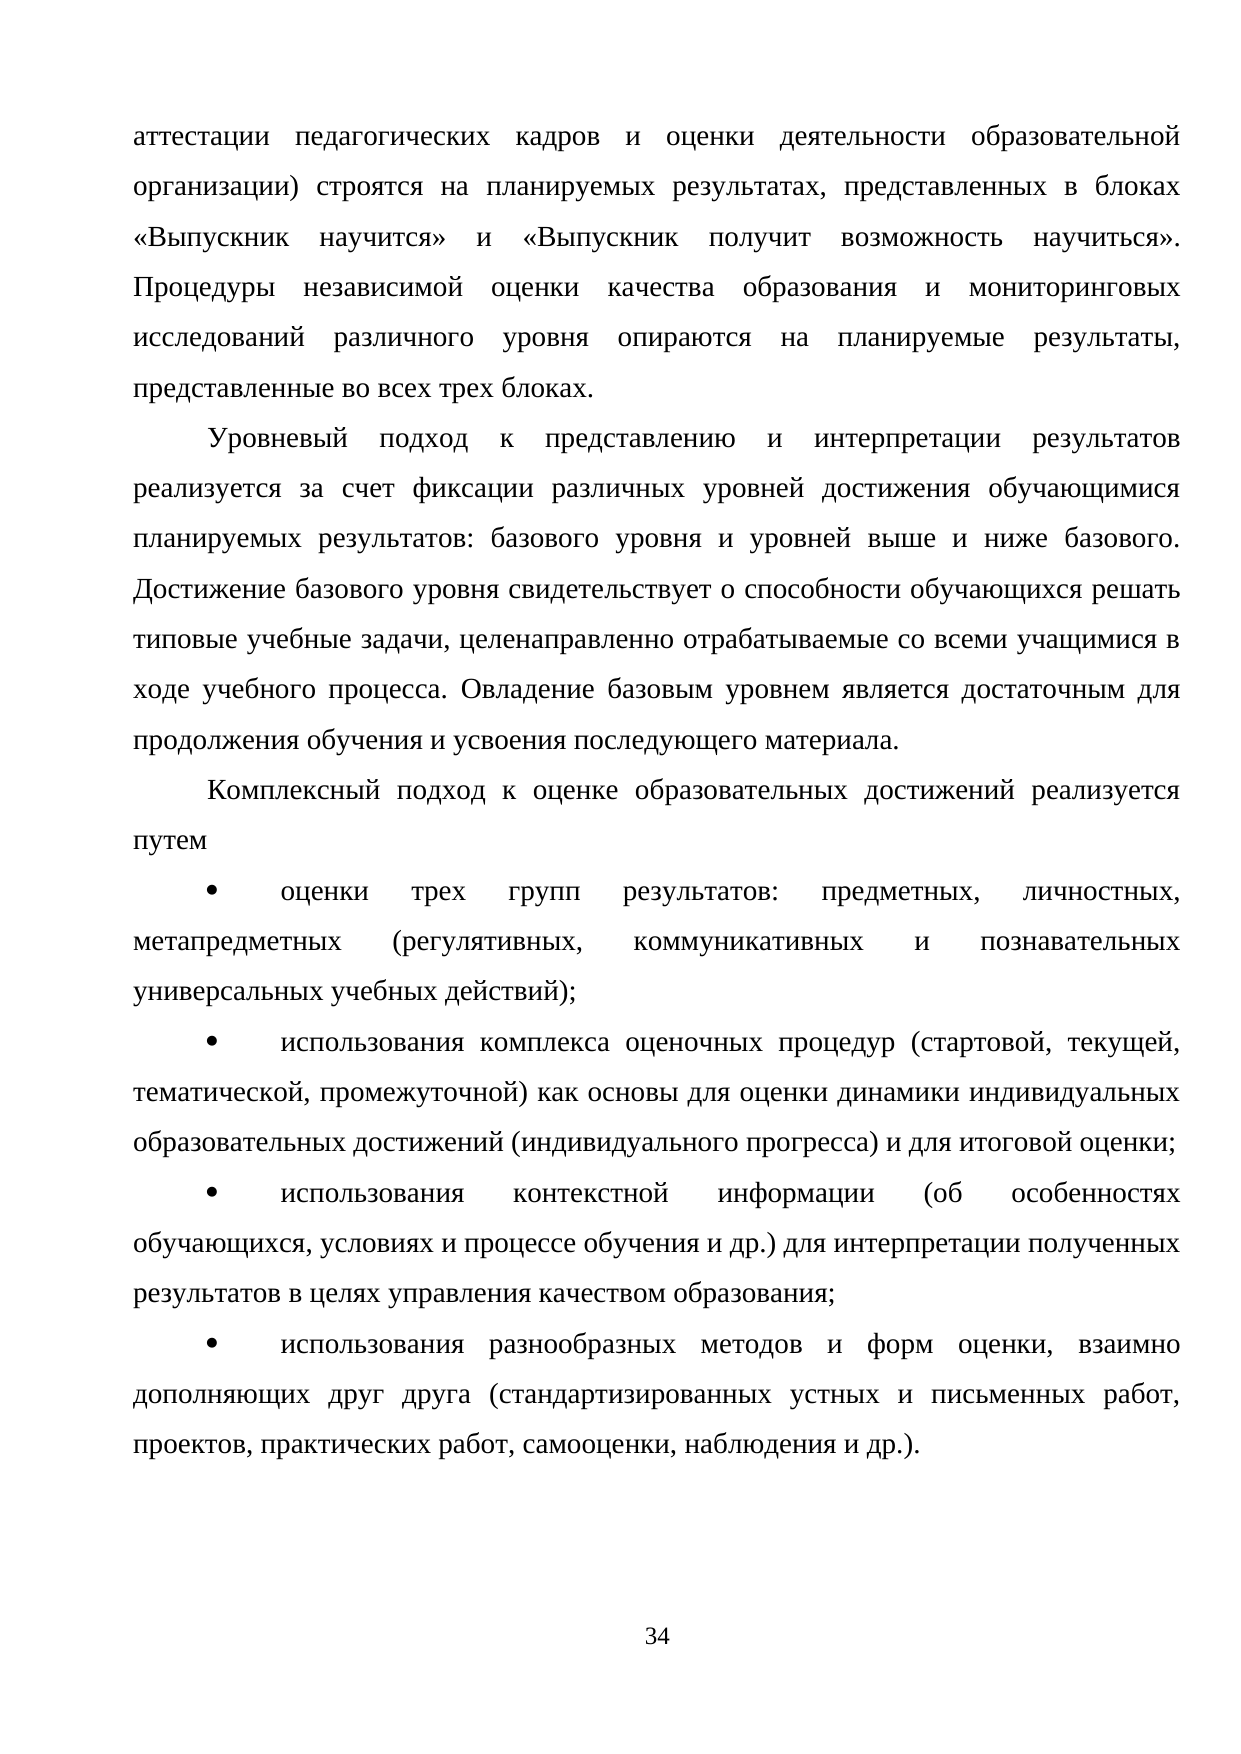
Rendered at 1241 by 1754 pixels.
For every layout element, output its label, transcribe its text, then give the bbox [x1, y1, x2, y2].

list использования комплекса оценочных процедур (стартовой, текущей, тематической, промежуточной) как основы для оценки динамики индивидуальных образовательных достижений (индивидуального прогресса) и для итоговой оценки; [133, 1024, 1181, 1158]
list использования разнообразных методов и форм оценки, взаимно дополняющих друг друга (стандартизированных устных и письменных работ, проектов, практических работ, самооценки, наблюдения и др.). [133, 1326, 1181, 1460]
text Уровневый подход к представлению и интерпретации результатов реализуется за счет фиксации различных уровней достижения обучающимися планируемых результатов: базового уровня и уровней выше и ниже базового. Достижение базового уровня свидетельствует о способности обучающихся решать типовые учебные задачи, целенаправленно отрабатываемые со всеми учащимися в ходе учебного процесса. Овладение базовым уровнем является достаточным для продолжения обучения и усвоения последующего материала. [133, 420, 1181, 755]
text Комплексный подход к оценке образовательных достижений реализуется путем [133, 772, 1181, 856]
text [133, 118, 1181, 403]
list оценки трех групп результатов: предметных, личностных, метапредметных (регулятивных, коммуникативных и познавательных универсальных учебных действий); [133, 873, 1181, 1007]
list использования контекстной информации (об особенностях обучающихся, условиях и процессе обучения и др.) для интерпретации полученных результатов в целях управления качеством образования; [133, 1175, 1181, 1309]
